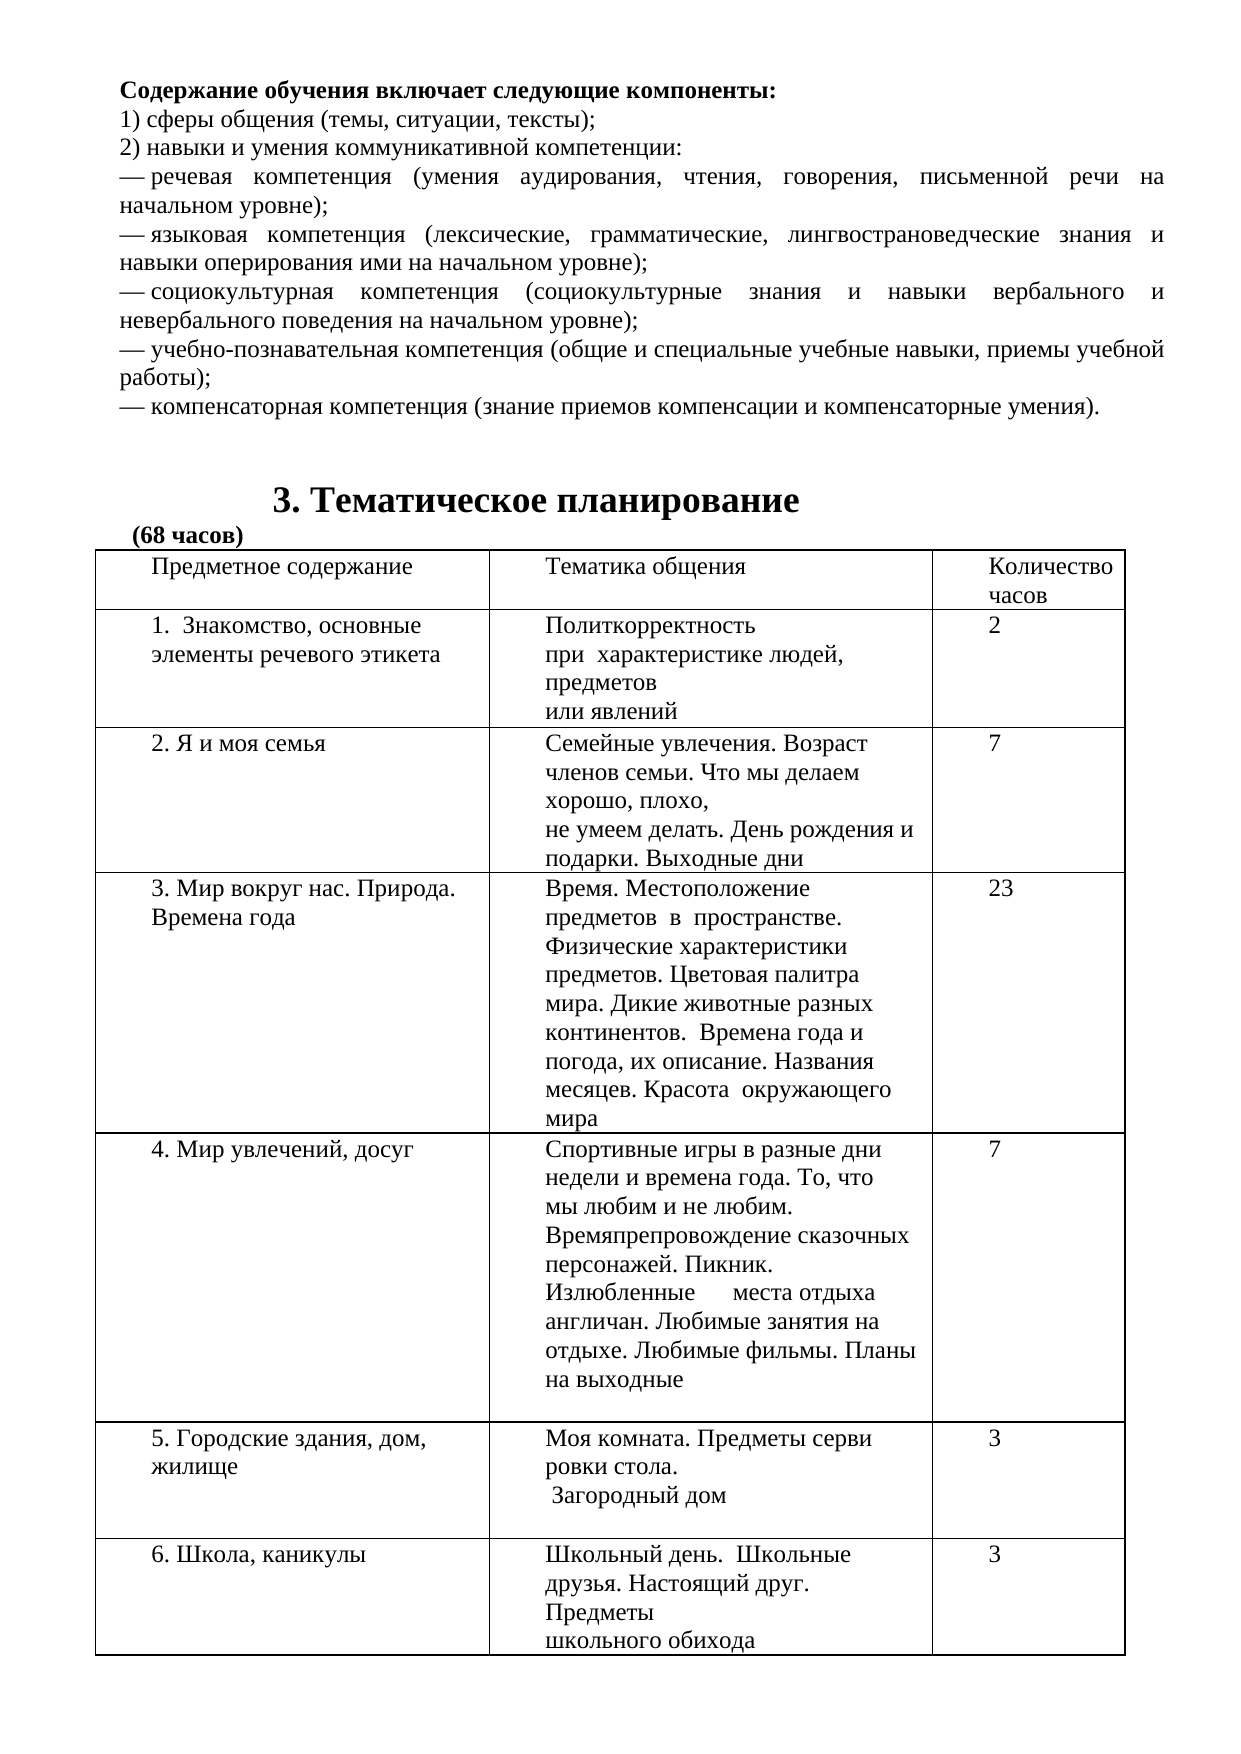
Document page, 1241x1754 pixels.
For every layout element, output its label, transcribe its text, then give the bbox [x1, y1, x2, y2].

table_cell 4. Мир увлечений, досуг [96, 1134, 489, 1421]
text — языковая компетенция (лексические, грамматические, лингвострановедческие знания и навыки оперирования ими на начальном уровне); [119, 219, 1165, 276]
text — речевая компетенция (умения аудирования, чтения, говорения, письменной речи на начальном уровне); [119, 161, 1165, 219]
table_cell Время. Местоположение предметов в пространстве. Физические характеристики предметов. Цветовая палитра мира. Дикие животные разных континентов. Времена года и погода, их описание. Названия месяцев. Красота окружающего мира [490, 873, 932, 1132]
text — учебно-познавательная компетенция (общие и специальные учебные навыки, приемы учебной работы); [119, 334, 1165, 391]
table_cell Моя комната. Предметы серви ровки стола. Загородный дом [490, 1423, 932, 1538]
text 2) навыки и умения коммуникативной компетенции: [119, 132, 1165, 161]
table_cell Спортивные игры в разные дни недели и времена года. То, что мы любим и не любим. Времяпрепровождение сказочных персонажей. Пикник. Излюбленные места отдыха англичан. Любимые занятия на отдыхе. Любимые фильмы. Планы на выходные [490, 1134, 932, 1421]
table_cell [490, 1539, 932, 1654]
text 1) сферы общения (темы, ситуации, тексты); [119, 104, 1165, 132]
table_cell 5. Городские здания, дом, жилище [96, 1423, 489, 1538]
table_cell Семейные увлечения. Возраст членов семьи. Что мы делаем хорошо, плохо, не умеем делать. День рождения и подарки. Выходные дни [490, 728, 932, 872]
table_cell 7 [933, 728, 1124, 872]
table_cell 2 [933, 610, 1124, 726]
table_header Предметное содержание [96, 551, 489, 608]
text 3. Тематическое планирование [119, 477, 1165, 521]
table_cell Политкорректность при характеристике людей, предметов или явлений [490, 610, 932, 726]
table_cell 2. Я и моя семья [96, 728, 489, 872]
text — социокультурная компетенция (социокультурные знания и навыки вербального и невербального поведения на начальном уровне); [119, 276, 1165, 334]
table_cell 3 [933, 1539, 1124, 1654]
table_cell 3 [933, 1423, 1124, 1538]
table_cell 1. Знакомство, основные элементы речевого этикета [96, 610, 489, 726]
table_header Количество часов [933, 551, 1124, 608]
text — компенсаторная компетенция (знание приемов компенсации и компенсаторные умения). [119, 391, 1165, 420]
text (68 часов) [119, 521, 1165, 549]
table_cell 23 [933, 873, 1124, 1132]
table_cell 6. Школа, каникулы [96, 1539, 489, 1654]
table_header Тематика общения [490, 551, 932, 608]
text Содержание обучения включает следующие компоненты: [119, 75, 1165, 104]
table_cell 3. Мир вокруг нас. Природа. Времена года [96, 873, 489, 1132]
table_cell 7 [933, 1134, 1124, 1421]
